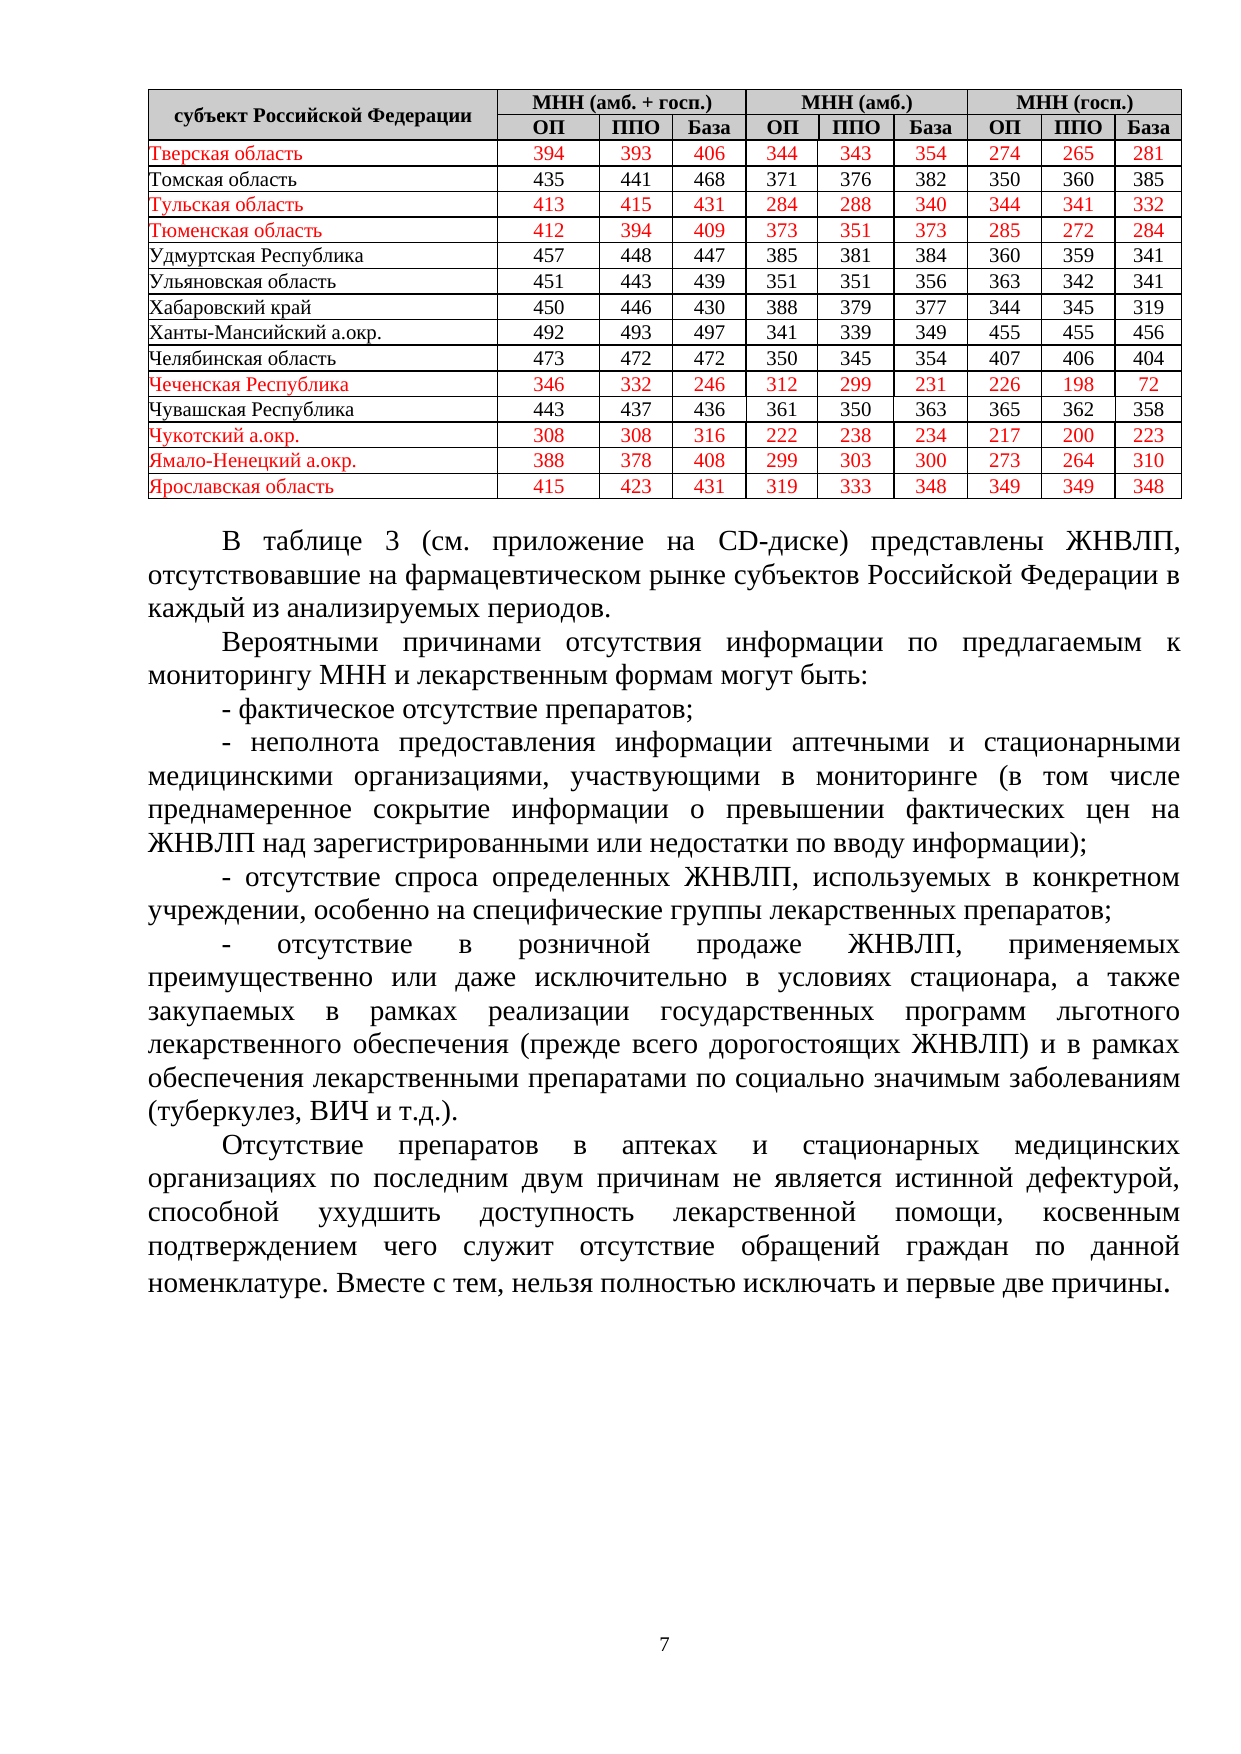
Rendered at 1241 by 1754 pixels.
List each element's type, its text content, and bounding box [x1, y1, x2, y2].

table_cell 436 [673, 397, 746, 421]
table_cell 340 [895, 192, 967, 216]
table_cell 493 [600, 320, 672, 344]
table_cell 430 [673, 295, 745, 319]
table_cell 388 [747, 295, 817, 319]
table_cell 468 [673, 167, 745, 191]
table_cell 345 [1042, 295, 1114, 319]
table_cell 310 [1116, 448, 1181, 472]
table_cell 344 [968, 192, 1041, 216]
table_cell 394 [498, 141, 599, 165]
table_cell ОП [747, 115, 818, 139]
table_cell 360 [968, 243, 1041, 267]
table_cell 473 [498, 346, 599, 370]
table_cell 288 [818, 192, 893, 216]
table_cell 408 [673, 448, 745, 472]
table_cell 385 [1116, 167, 1181, 191]
table_cell 359 [1042, 243, 1114, 267]
table_cell 413 [498, 192, 599, 216]
table_cell 348 [1116, 474, 1181, 498]
table_cell 339 [818, 320, 893, 344]
table_cell 472 [600, 346, 672, 370]
table_header МНН (амб.) [747, 90, 967, 114]
table_cell 443 [498, 397, 599, 421]
table_cell 284 [1116, 218, 1181, 242]
table_cell 354 [895, 141, 967, 165]
text - отсутствие спроса определенных ЖНВЛП, используемых в конкретном учреждении, особенно на специфические группы лекарственных препаратов; [148, 859, 1181, 926]
table_header МНН (госп.) [968, 90, 1181, 114]
table_cell 200 [1042, 423, 1114, 447]
table_cell 349 [1042, 474, 1114, 498]
table_cell 492 [498, 320, 599, 344]
table_cell Томская область [149, 167, 497, 191]
table_cell 217 [968, 423, 1041, 447]
table_cell 409 [673, 218, 745, 242]
table_cell 437 [600, 397, 672, 421]
table_cell 363 [894, 397, 967, 421]
table_cell 332 [600, 372, 672, 396]
table_cell 365 [968, 397, 1041, 421]
table_cell Ямало-Ненецкий а.окр. [149, 448, 497, 472]
table_cell Удмуртская Республика [149, 243, 497, 267]
table_cell 303 [818, 448, 893, 472]
table_cell 382 [895, 167, 967, 191]
table_cell 226 [968, 372, 1041, 396]
text Отсутствие препаратов в аптеках и стационарных медицинских организациях по последним двум причинам не является истинной дефектурой, способной ухудшить доступность лекарственной помощи, косвенным подтверждением чего служит отсутствие обращений граждан по данной номенклатуре. Вместе с тем, нельзя полностью исключать и первые две причины. [148, 1127, 1181, 1299]
table_cell ППО [820, 115, 893, 139]
table_cell 412 [498, 218, 599, 242]
table_cell 373 [747, 218, 817, 242]
table_cell Ярославская область [149, 474, 497, 498]
table_cell 451 [498, 269, 599, 293]
table_cell 361 [747, 397, 817, 421]
table_cell 406 [1042, 346, 1114, 370]
table_cell 281 [1116, 141, 1181, 165]
table_cell 446 [600, 295, 672, 319]
table_cell 431 [673, 192, 745, 216]
table_cell 272 [1042, 218, 1114, 242]
table_cell 358 [1116, 397, 1181, 421]
table_cell 344 [747, 141, 817, 165]
table_cell 450 [498, 295, 599, 319]
table_cell 406 [673, 141, 745, 165]
table_cell Чеченская Республика [149, 372, 497, 396]
table_cell 378 [600, 448, 672, 472]
table_cell 333 [818, 474, 893, 498]
table_cell 273 [968, 448, 1041, 472]
table_cell 439 [673, 269, 745, 293]
table_cell 341 [747, 320, 817, 344]
table_cell 341 [1116, 269, 1181, 293]
table_cell 441 [600, 167, 672, 191]
table_cell 72 [1116, 372, 1181, 396]
table_cell 349 [895, 320, 967, 344]
table_cell 341 [1042, 192, 1114, 216]
table_cell 231 [895, 372, 967, 396]
table_cell 371 [747, 167, 817, 191]
table_cell 354 [895, 346, 967, 370]
table_cell 423 [600, 474, 672, 498]
table_cell 435 [498, 167, 599, 191]
table_cell 345 [818, 346, 893, 370]
table_cell ППО [1042, 115, 1114, 139]
table_cell Чукотский а.окр. [149, 423, 497, 447]
table_cell 234 [895, 423, 967, 447]
table_cell 299 [747, 448, 817, 472]
table_cell 457 [498, 243, 599, 267]
table_cell 316 [673, 423, 745, 447]
text В таблице 3 (см. приложение на CD-диске) представлены ЖНВЛП, отсутствовавшие на фармацевтическом рынке субъектов Российской Федерации в каждый из анализируемых периодов. [148, 523, 1181, 624]
table_cell 394 [600, 218, 672, 242]
table_cell 456 [1116, 320, 1181, 344]
table_cell 351 [818, 269, 893, 293]
table_cell 377 [895, 295, 967, 319]
table_cell Тюменская область [149, 218, 497, 242]
table_cell 351 [747, 269, 817, 293]
table_cell 376 [818, 167, 893, 191]
table_cell 265 [1042, 141, 1114, 165]
text - отсутствие в розничной продаже ЖНВЛП, применяемых преимущественно или даже исключительно в условиях стационара, а также закупаемых в рамках реализации государственных программ льготного лекарственного обеспечения (прежде всего дорогостоящих ЖНВЛП) и в рамках обеспечения лекарственными препаратами по социально значимым заболеваниям (туберкулез, ВИЧ и т.д.). [148, 926, 1181, 1127]
table_cell База [1116, 115, 1181, 139]
table_cell 404 [1116, 346, 1181, 370]
table_cell Ульяновская область [149, 269, 497, 293]
table_cell 342 [1042, 269, 1114, 293]
table_cell Тверская область [149, 141, 497, 165]
table_cell 393 [600, 141, 672, 165]
table_cell 472 [673, 346, 745, 370]
table_cell 246 [673, 372, 745, 396]
table_cell Хабаровский край [149, 295, 497, 319]
table_cell 356 [895, 269, 967, 293]
table_cell 360 [1042, 167, 1114, 191]
table_cell 350 [747, 346, 817, 370]
table_cell 351 [818, 218, 893, 242]
table_cell 448 [600, 243, 672, 267]
table_cell Челябинская область [149, 346, 497, 370]
table_cell 223 [1116, 423, 1181, 447]
table_cell 300 [895, 448, 967, 472]
table_cell 455 [1042, 320, 1114, 344]
table_cell 346 [498, 372, 599, 396]
table_cell 285 [968, 218, 1041, 242]
table_cell 308 [498, 423, 599, 447]
table_cell 222 [747, 423, 817, 447]
text Вероятными причинами отсутствия информации по предлагаемым к мониторингу МНН и лекарственным формам могут быть: [148, 624, 1181, 691]
table_header субъект Российской Федерации [149, 90, 497, 139]
text - неполнота предоставления информации аптечными и стационарными медицинскими организациями, участвующими в мониторинге (в том числе преднамеренное сокрытие информации о превышении фактических цен на ЖНВЛП над зарегистрированными или недостатки по вводу информации); [148, 724, 1181, 859]
table_cell 350 [968, 167, 1041, 191]
table_cell 363 [968, 269, 1041, 293]
table_cell 443 [600, 269, 672, 293]
table_cell Ханты-Мансийский а.окр. [149, 320, 497, 344]
table_cell 385 [747, 243, 817, 267]
table_cell 332 [1116, 192, 1181, 216]
table_cell 379 [818, 295, 893, 319]
table_cell 497 [673, 320, 745, 344]
table_cell 319 [1116, 295, 1181, 319]
table_cell База [895, 115, 967, 139]
table_cell 308 [600, 423, 672, 447]
table_cell ППО [600, 115, 672, 139]
table_cell 350 [818, 397, 893, 421]
table_cell 343 [818, 141, 893, 165]
table_cell База [673, 115, 745, 139]
table_cell ОП [968, 115, 1041, 139]
table_cell 344 [968, 295, 1041, 319]
table_cell 381 [818, 243, 893, 267]
table_cell 274 [968, 141, 1041, 165]
table_cell 415 [600, 192, 672, 216]
table_cell 264 [1042, 448, 1114, 472]
table_cell 299 [818, 372, 893, 396]
table_cell 431 [673, 474, 745, 498]
table_header МНН (амб. + госп.) [498, 90, 745, 114]
table_cell 238 [818, 423, 893, 447]
table_cell Тульская область [149, 192, 497, 216]
table_cell 455 [968, 320, 1041, 344]
table_cell 284 [747, 192, 817, 216]
table_cell 348 [895, 474, 967, 498]
table_cell 319 [747, 474, 817, 498]
table_cell 341 [1116, 243, 1181, 267]
table_cell 384 [895, 243, 967, 267]
table_cell 349 [968, 474, 1041, 498]
text - фактическое отсутствие препаратов; [148, 691, 1181, 724]
table_cell ОП [498, 115, 599, 139]
table_cell 198 [1042, 372, 1114, 396]
table_cell 415 [498, 474, 599, 498]
table_cell 407 [968, 346, 1041, 370]
table_cell 388 [498, 448, 599, 472]
table_cell 373 [895, 218, 967, 242]
table_cell 312 [747, 372, 817, 396]
table_cell 447 [673, 243, 745, 267]
table_cell Чувашская Республика [149, 397, 497, 421]
table_cell 362 [1042, 397, 1115, 421]
